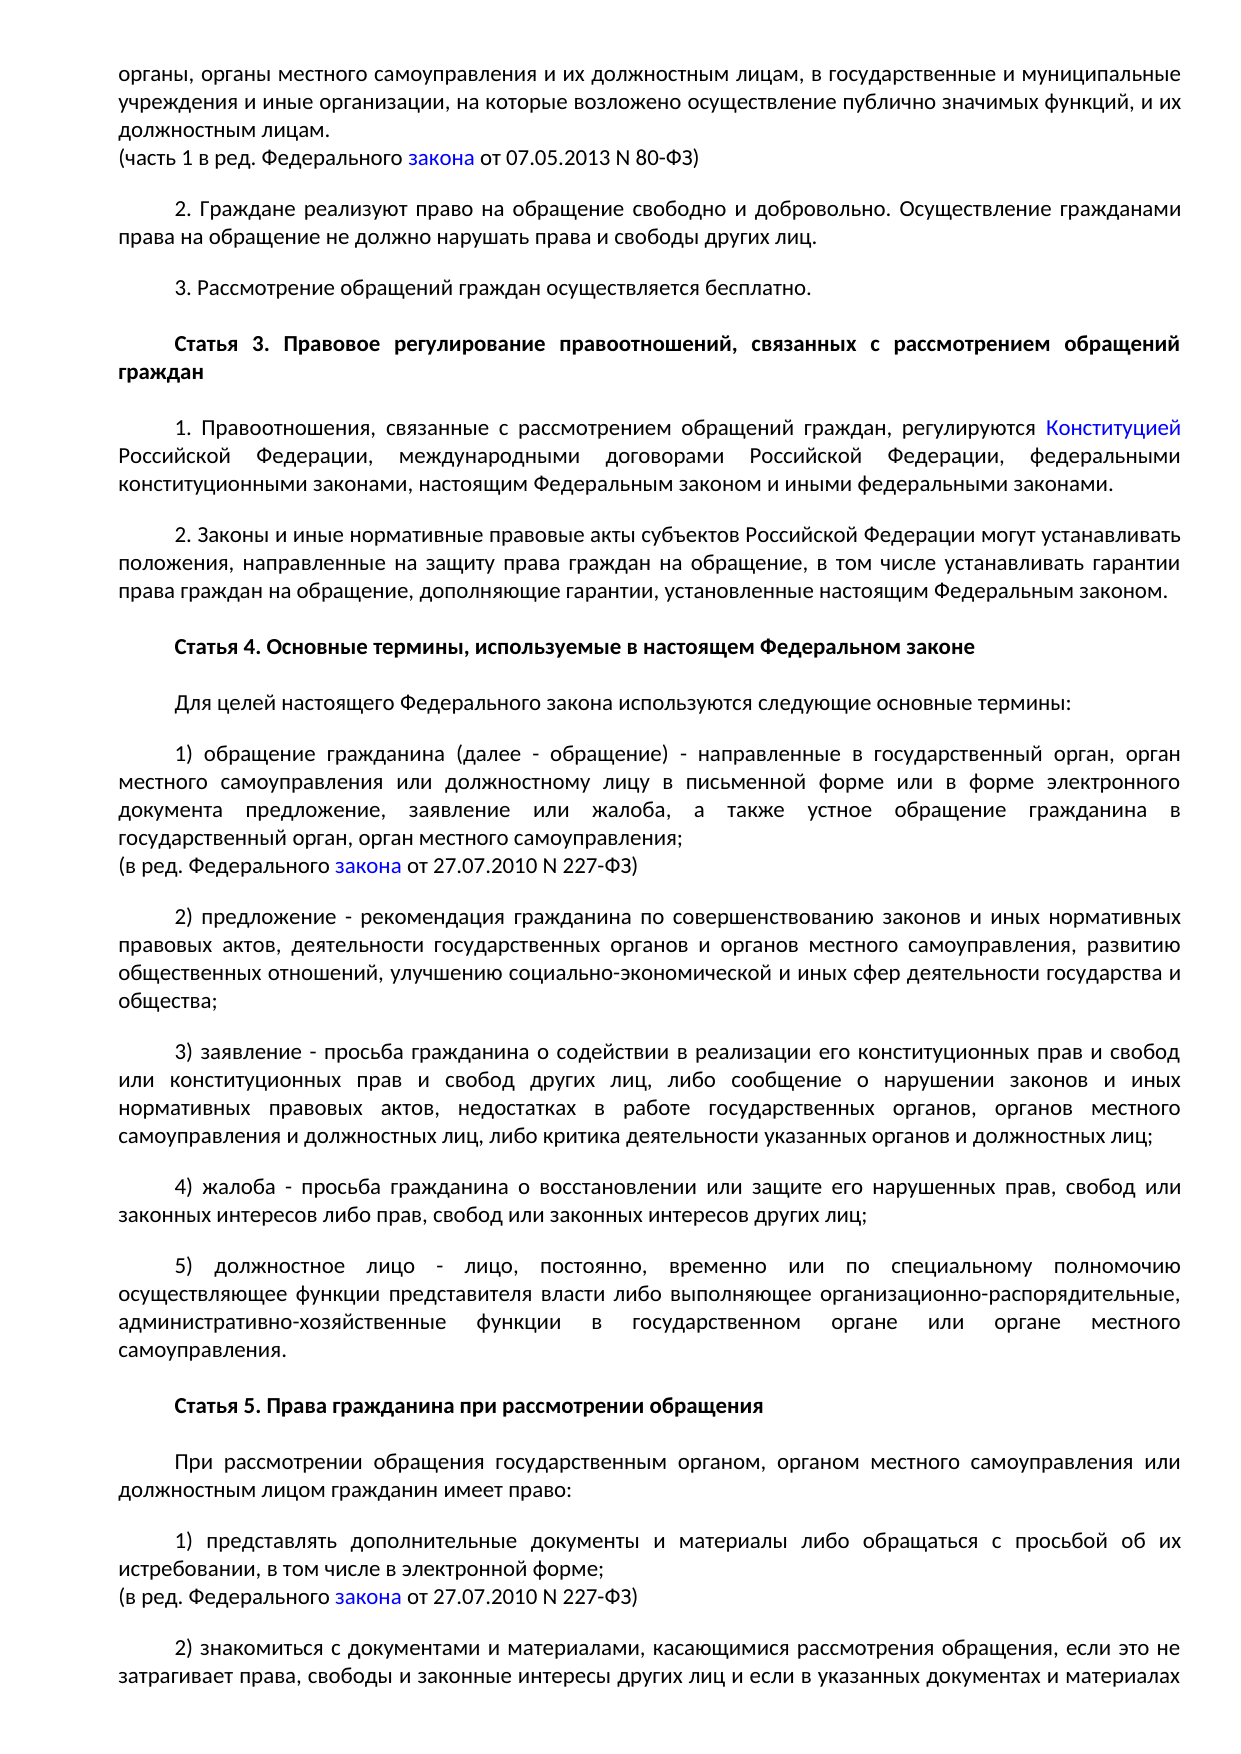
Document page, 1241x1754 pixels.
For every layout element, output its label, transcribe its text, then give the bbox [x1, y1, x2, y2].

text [118, 1633, 1181, 1689]
text 1. Правоотношения, связанные с рассмотрением обращений граждан, регулируются Конституцией Российской Федерации, международными договорами Российской Федерации, федеральными конституционными законами, настоящим Федеральным законом и иными федеральными законами. [118, 413, 1181, 497]
text При рассмотрении обращения государственным органом, органом местного самоуправления или должностным лицом гражданин имеет право: [118, 1447, 1181, 1503]
title Статья 5. Права гражданина при рассмотрении обращения [118, 1391, 1181, 1419]
text 1) представлять дополнительные документы и материалы либо обращаться с просьбой об их истребовании, в том числе в электронной форме; [118, 1526, 1181, 1582]
text 4) жалоба - просьба гражданина о восстановлении или защите его нарушенных прав, свобод или законных интересов либо прав, свобод или законных интересов других лиц; [118, 1172, 1181, 1228]
text 3) заявление - просьба гражданина о содействии в реализации его конституционных прав и свобод или конституционных прав и свобод других лиц, либо сообщение о нарушении законов и иных нормативных правовых актов, недостатках в работе государственных органов, органов местного самоуправления и должностных лиц, либо критика деятельности указанных органов и должностных лиц; [118, 1037, 1181, 1149]
text (в ред. Федерального закона от 27.07.2010 N 227-ФЗ) [118, 1582, 1181, 1610]
text 3. Рассмотрение обращений граждан осуществляется бесплатно. [118, 273, 1181, 301]
title Статья 3. Правовое регулирование правоотношений, связанных с рассмотрением обращений граждан [118, 329, 1181, 385]
text Для целей настоящего Федерального закона используются следующие основные термины: [118, 688, 1181, 716]
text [118, 59, 1181, 143]
title Статья 4. Основные термины, используемые в настоящем Федеральном законе [118, 632, 1181, 660]
text 1) обращение гражданина (далее - обращение) - направленные в государственный орган, орган местного самоуправления или должностному лицу в письменной форме или в форме электронного документа предложение, заявление или жалоба, а также устное обращение гражданина в государственный орган, орган местного самоуправления; [118, 739, 1181, 851]
text (в ред. Федерального закона от 27.07.2010 N 227-ФЗ) [118, 851, 1181, 879]
text (часть 1 в ред. Федерального закона от 07.05.2013 N 80-ФЗ) [118, 143, 1181, 171]
text 2. Граждане реализуют право на обращение свободно и добровольно. Осуществление гражданами права на обращение не должно нарушать права и свободы других лиц. [118, 194, 1181, 250]
text 2) предложение - рекомендация гражданина по совершенствованию законов и иных нормативных правовых актов, деятельности государственных органов и органов местного самоуправления, развитию общественных отношений, улучшению социально-экономической и иных сфер деятельности государства и общества; [118, 902, 1181, 1014]
text 5) должностное лицо - лицо, постоянно, временно или по специальному полномочию осуществляющее функции представителя власти либо выполняющее организационно-распорядительные, административно-хозяйственные функции в государственном органе или органе местного самоуправления. [118, 1251, 1181, 1363]
text 2. Законы и иные нормативные правовые акты субъектов Российской Федерации могут устанавливать положения, направленные на защиту права граждан на обращение, в том числе устанавливать гарантии права граждан на обращение, дополняющие гарантии, установленные настоящим Федеральным законом. [118, 520, 1181, 604]
